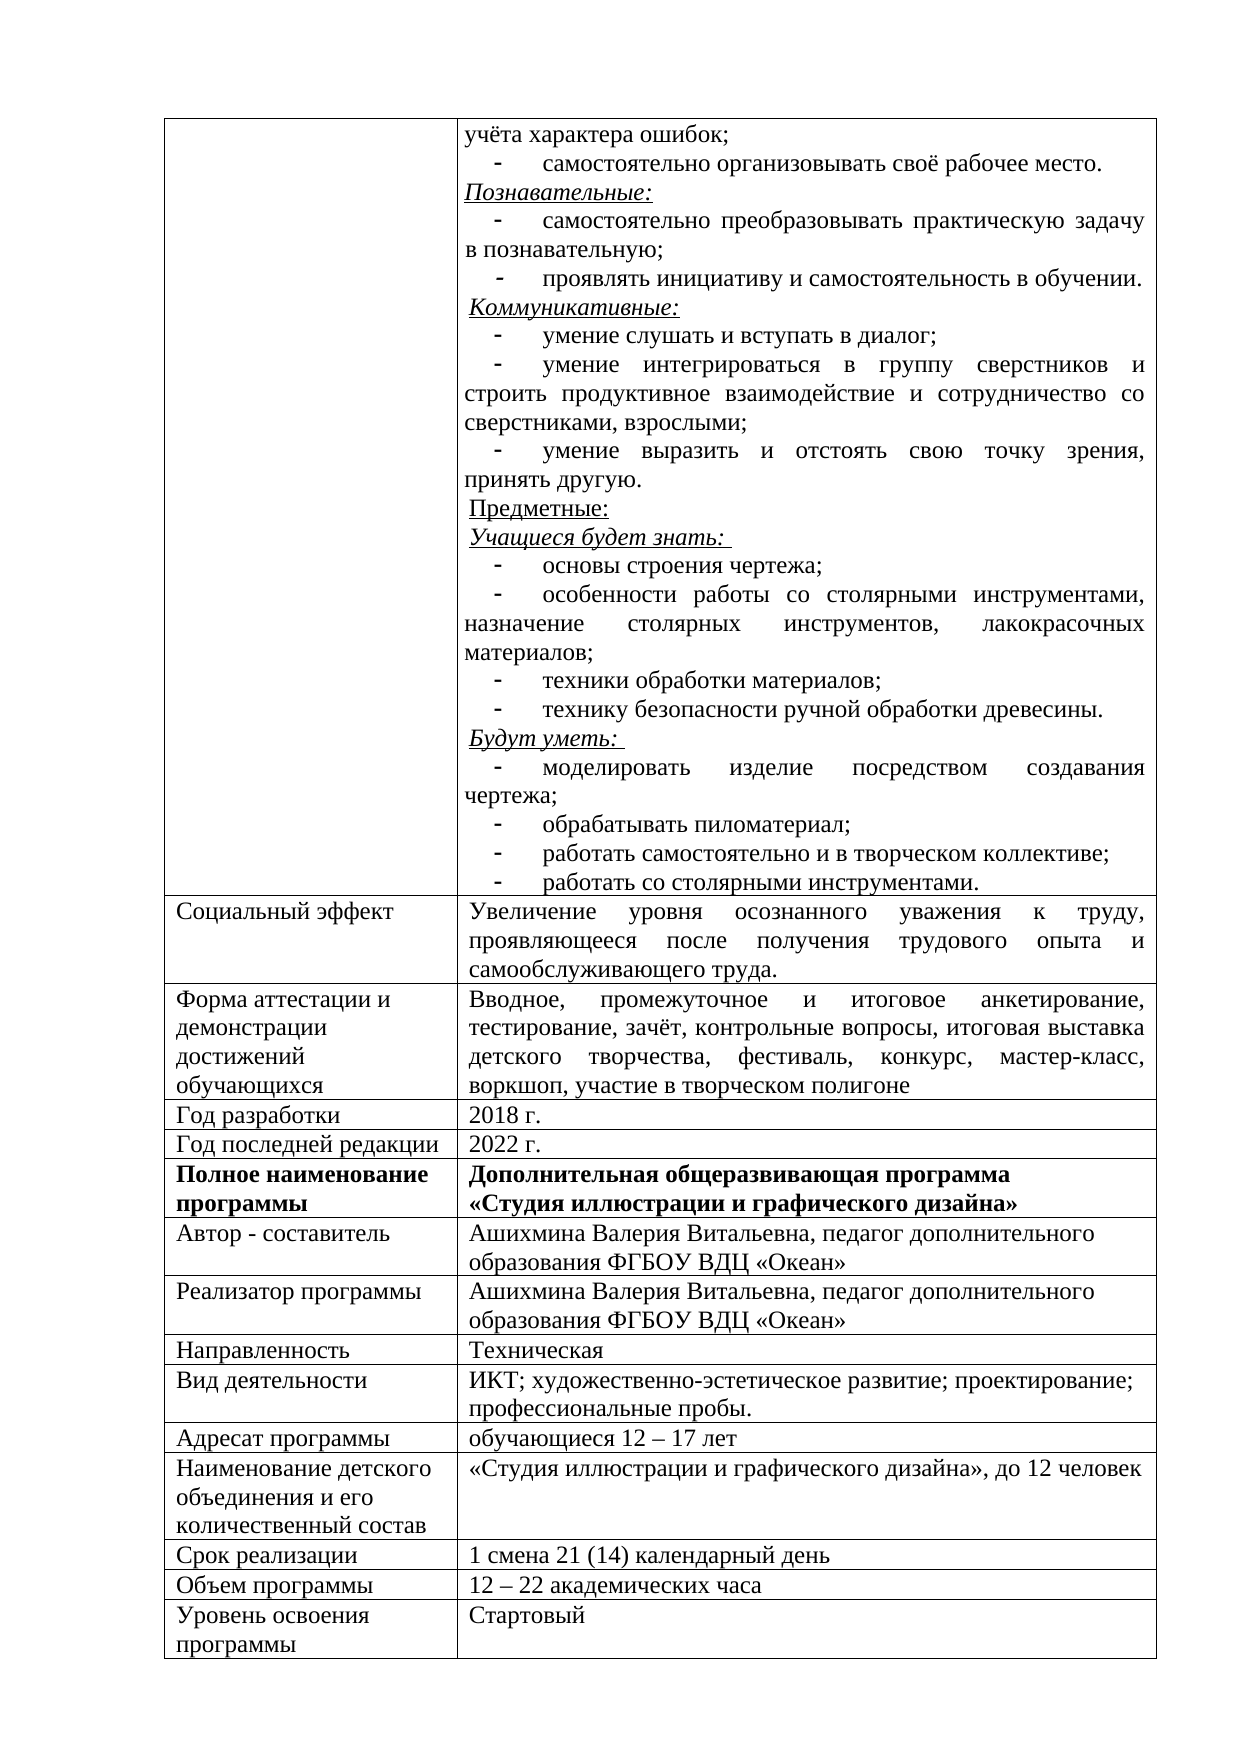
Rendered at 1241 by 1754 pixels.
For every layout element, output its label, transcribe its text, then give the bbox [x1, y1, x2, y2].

table_cell Ашихмина Валерия Витальевна, педагог дополнительного образования ФГБОУ ВДЦ «Океан» [458, 1276, 1156, 1334]
table_cell Социальный эффект [165, 896, 457, 983]
table_cell Реализатор программы [165, 1276, 457, 1334]
table_cell 2022 г. [458, 1130, 1156, 1158]
table_cell «Студия иллюстрации и графического дизайна», до 12 человек [458, 1453, 1156, 1539]
table_cell Вводное, промежуточное и итоговое анкетирование, тестирование, зачёт, контрольные вопросы, итоговая выставка детского творчества, фестиваль, конкурс, мастер-класс, воркшоп, участие в творческом полигоне [458, 984, 1156, 1099]
table_cell ИКТ; художественно-эстетическое развитие; проектирование; профессиональные пробы. [458, 1365, 1156, 1422]
table_cell Техническая [458, 1335, 1156, 1364]
table_cell Срок реализации [165, 1540, 457, 1569]
table_cell Объем программы [165, 1570, 457, 1599]
table_cell Ашихмина Валерия Витальевна, педагог дополнительного образования ФГБОУ ВДЦ «Океан» [458, 1218, 1156, 1275]
table_cell обучающиеся 12 – 17 лет [458, 1423, 1156, 1452]
table_cell 2018 г. [458, 1100, 1156, 1128]
table_cell Год разработки [165, 1100, 457, 1128]
table_cell 1 смена 21 (14) календарный день [458, 1540, 1156, 1569]
table_cell Вид деятельности [165, 1365, 457, 1422]
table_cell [165, 119, 457, 895]
table_cell Форма аттестации и демонстрации достижений обучающихся [165, 984, 457, 1099]
table_cell Год последней редакции [165, 1130, 457, 1158]
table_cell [458, 119, 1156, 895]
table_cell Увеличение уровня осознанного уважения к труду, проявляющееся после получения трудового опыта и самообслуживающего труда. [458, 896, 1156, 983]
table_cell Полное наименование программы [165, 1159, 457, 1217]
table_cell Дополнительная общеразвивающая программа «Студия иллюстрации и графического дизайна» [458, 1159, 1156, 1217]
table_cell Наименование детского объединения и его количественный состав [165, 1453, 457, 1539]
table_cell Автор - составитель [165, 1218, 457, 1275]
table_cell Стартовый [458, 1600, 1156, 1657]
table_cell Адресат программы [165, 1423, 457, 1452]
table_cell 12 – 22 академических часа [458, 1570, 1156, 1599]
table_cell Направленность [165, 1335, 457, 1364]
table_cell Уровень освоения программы [165, 1600, 457, 1657]
